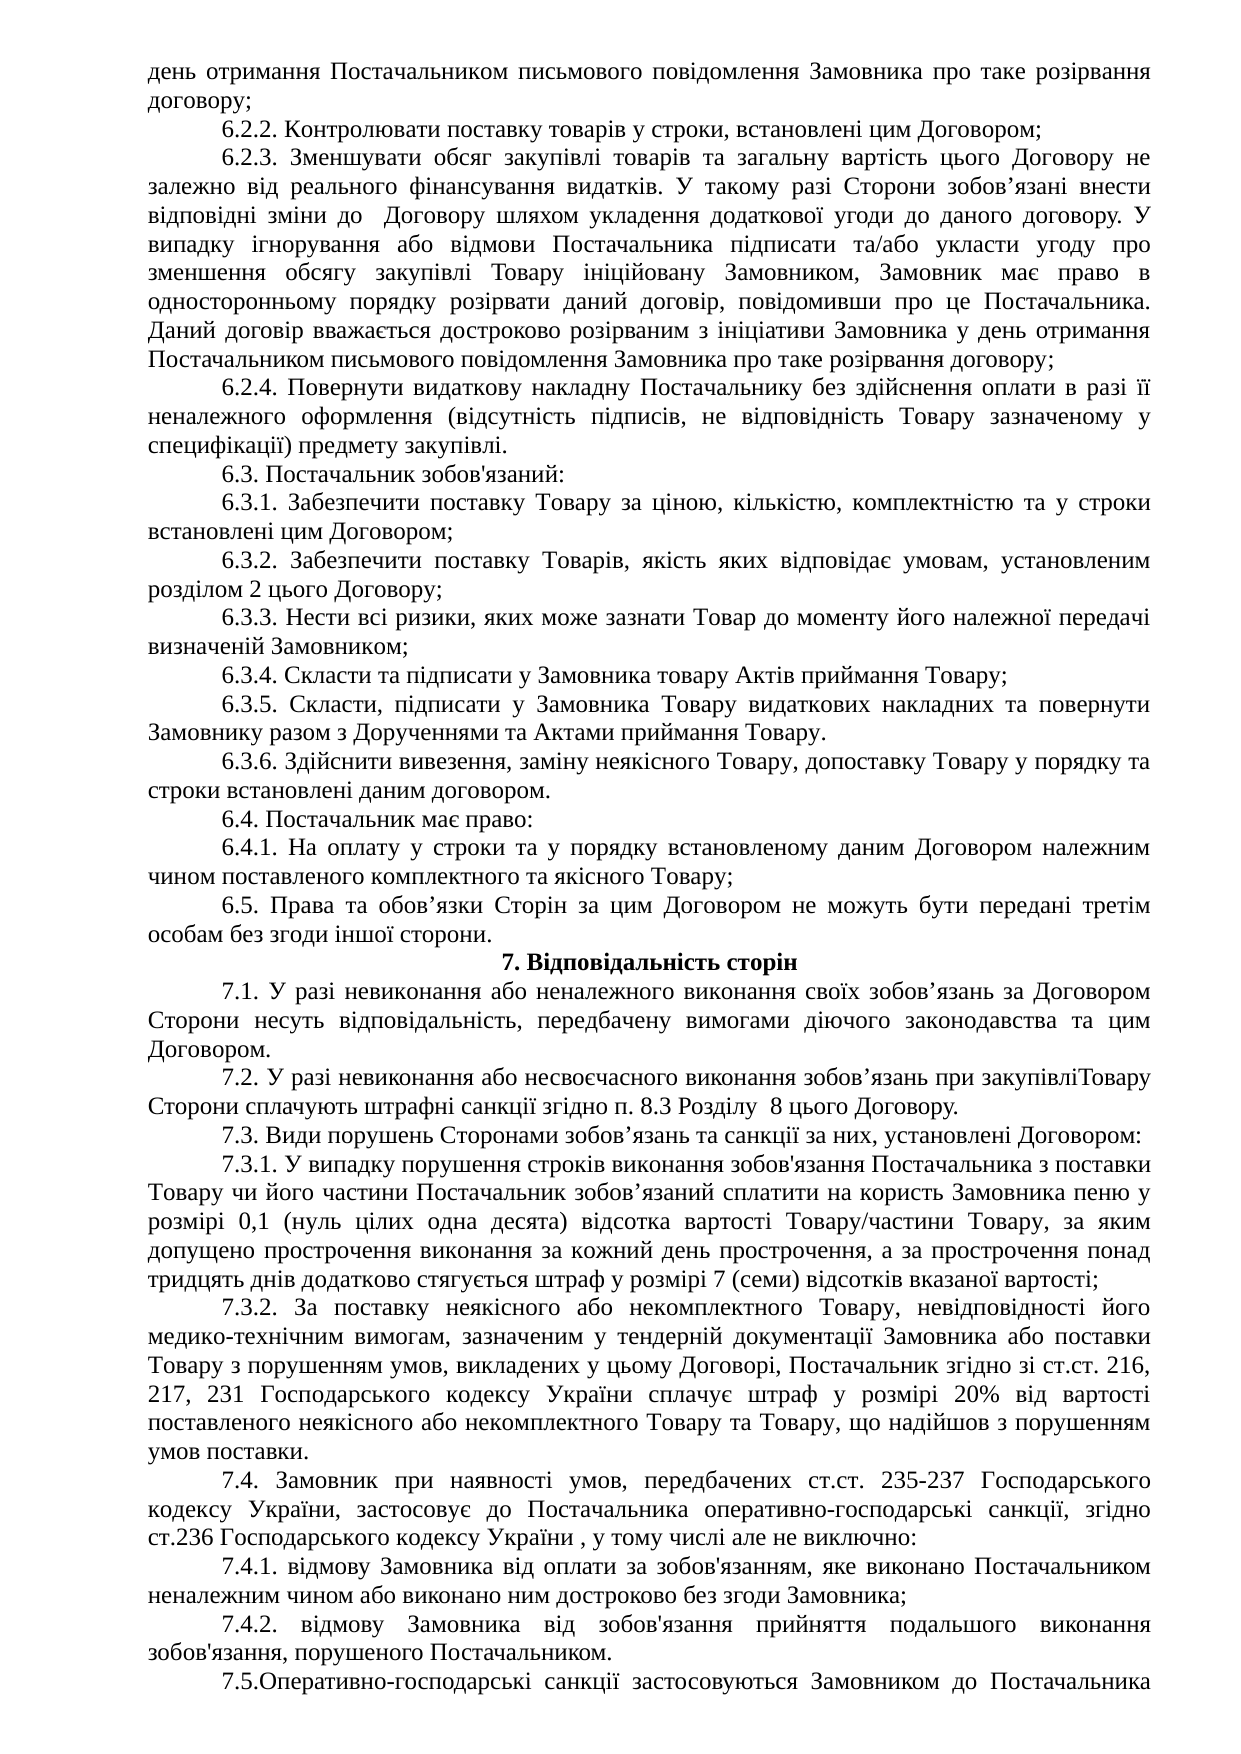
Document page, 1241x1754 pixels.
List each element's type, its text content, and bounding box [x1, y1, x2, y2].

text 7.3.1. У випадку порушення строків виконання зобов'язання Постачальника з поставки Товару чи його частини Постачальник зобов’язаний сплатити на користь Замовника пеню у розмірі 0,1 (нуль цілих одна десята) відсотка вартості Товару/частини Товару, за яким допущено прострочення виконання за кожний день прострочення, а за прострочення понад тридцять днів додатково стягується штраф у розмірі 7 (семи) відсотків вказаної вартості; [148, 1149, 1152, 1292]
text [148, 56, 1152, 114]
text 7.4. Замовник при наявності умов, передбачених ст.ст. 235-237 Господарського кодексу України, застосовує до Постачальника оперативно-господарські санкції, згідно ст.236 Господарського кодексу України , у тому числі але не виключно: [148, 1465, 1152, 1551]
text 6.2.4. Повернути видаткову накладну Постачальнику без здійснення оплати в разі її неналежного оформлення (відсутність підписів, не відповідність Товару зазначеному у специфікації) предмету закупівлі. [148, 372, 1152, 459]
text 7.3.2. За поставку неякісного або некомплектного Товару, невідповідності його медико-технічним вимогам, зазначеним у тендерній документації Замовника або поставки Товару з порушенням умов, викладених у цьому Договорі, Постачальник згідно зі ст.ст. 216, 217, 231 Господарського кодексу України сплачує штраф у розмірі 20% від вартості поставленого неякісного або некомплектного Товару та Товару, що надійшов з порушенням умов поставки. [148, 1292, 1152, 1465]
text 7.1. У разі невиконання або неналежного виконання своїх зобов’язань за Договором Сторони несуть відповідальність, передбачену вимогами діючого законодавства та цим Договором. [148, 976, 1152, 1062]
text 6.2.2. Контролювати поставку товарів у строки, встановлені цим Договором; [148, 114, 1152, 142]
text 6.3.2. Забезпечити поставку Товарів, якість яких відповідає умовам, установленим розділом 2 цього Договору; [148, 545, 1152, 602]
text 6.3.6. Здійснити вивезення, заміну неякісного Товару, допоставку Товару у порядку та строки встановлені даним договором. [148, 746, 1152, 804]
text 6.2.3. Зменшувати обсяг закупівлі товарів та загальну вартість цього Договору не залежно від реального фінансування видатків. У такому разі Сторони зобов’язані внести відповідні зміни до Договору шляхом укладення додаткової угоди до даного договору. У випадку ігнорування або відмови Постачальника підписати та/або укласти угоду про зменшення обсягу закупівлі Товару ініційовану Замовником, Замовник має право в односторонньому порядку розірвати даний договір, повідомивши про це Постачальника. Даний договір вважається достроково розірваним з ініціативи Замовника у день отримання Постачальником письмового повідомлення Замовника про таке розірвання договору; [148, 142, 1152, 372]
text 6.4.1. На оплату у строки та у порядку встановленому даним Договором належним чином поставленого комплектного та якісного Товару; [148, 832, 1152, 890]
text 6.3.5. Скласти, підписати у Замовника Товару видаткових накладних та повернути Замовнику разом з Дорученнями та Актами приймання Товару. [148, 689, 1152, 746]
text 7.2. У разі невиконання або несвоєчасного виконання зобов’язань при закупівліТовару Сторони сплачують штрафні санкції згідно п. 8.3 Розділу 8 цього Договору. [148, 1062, 1152, 1120]
text 7. Відповідальність сторін [148, 947, 1152, 976]
text 6.3. Постачальник зобов'язаний: [148, 459, 1152, 487]
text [148, 1666, 1152, 1695]
text 6.5. Права та обов’язки Сторін за цим Договором не можуть бути передані третім особам без згоди іншої сторони. [148, 890, 1152, 947]
text 7.4.2. відмову Замовника від зобов'язання прийняття подальшого виконання зобов'язання, порушеного Постачальником. [148, 1609, 1152, 1666]
text 6.3.4. Скласти та підписати у Замовника товару Актів приймання Товару; [148, 660, 1152, 689]
text 7.4.1. відмову Замовника від оплати за зобов'язанням, яке виконано Постачальником неналежним чином або виконано ним достроково без згоди Замовника; [148, 1551, 1152, 1609]
text 6.4. Постачальник має право: [148, 804, 1152, 832]
text 7.3. Види порушень Сторонами зобов’язань та санкції за них, установлені Договором: [148, 1120, 1152, 1149]
text 6.3.1. Забезпечити поставку Товару за ціною, кількістю, комплектністю та у строки встановлені цим Договором; [148, 487, 1152, 545]
text 6.3.3. Нести всі ризики, яких може зазнати Товар до моменту його належної передачі визначеній Замовником; [148, 602, 1152, 660]
